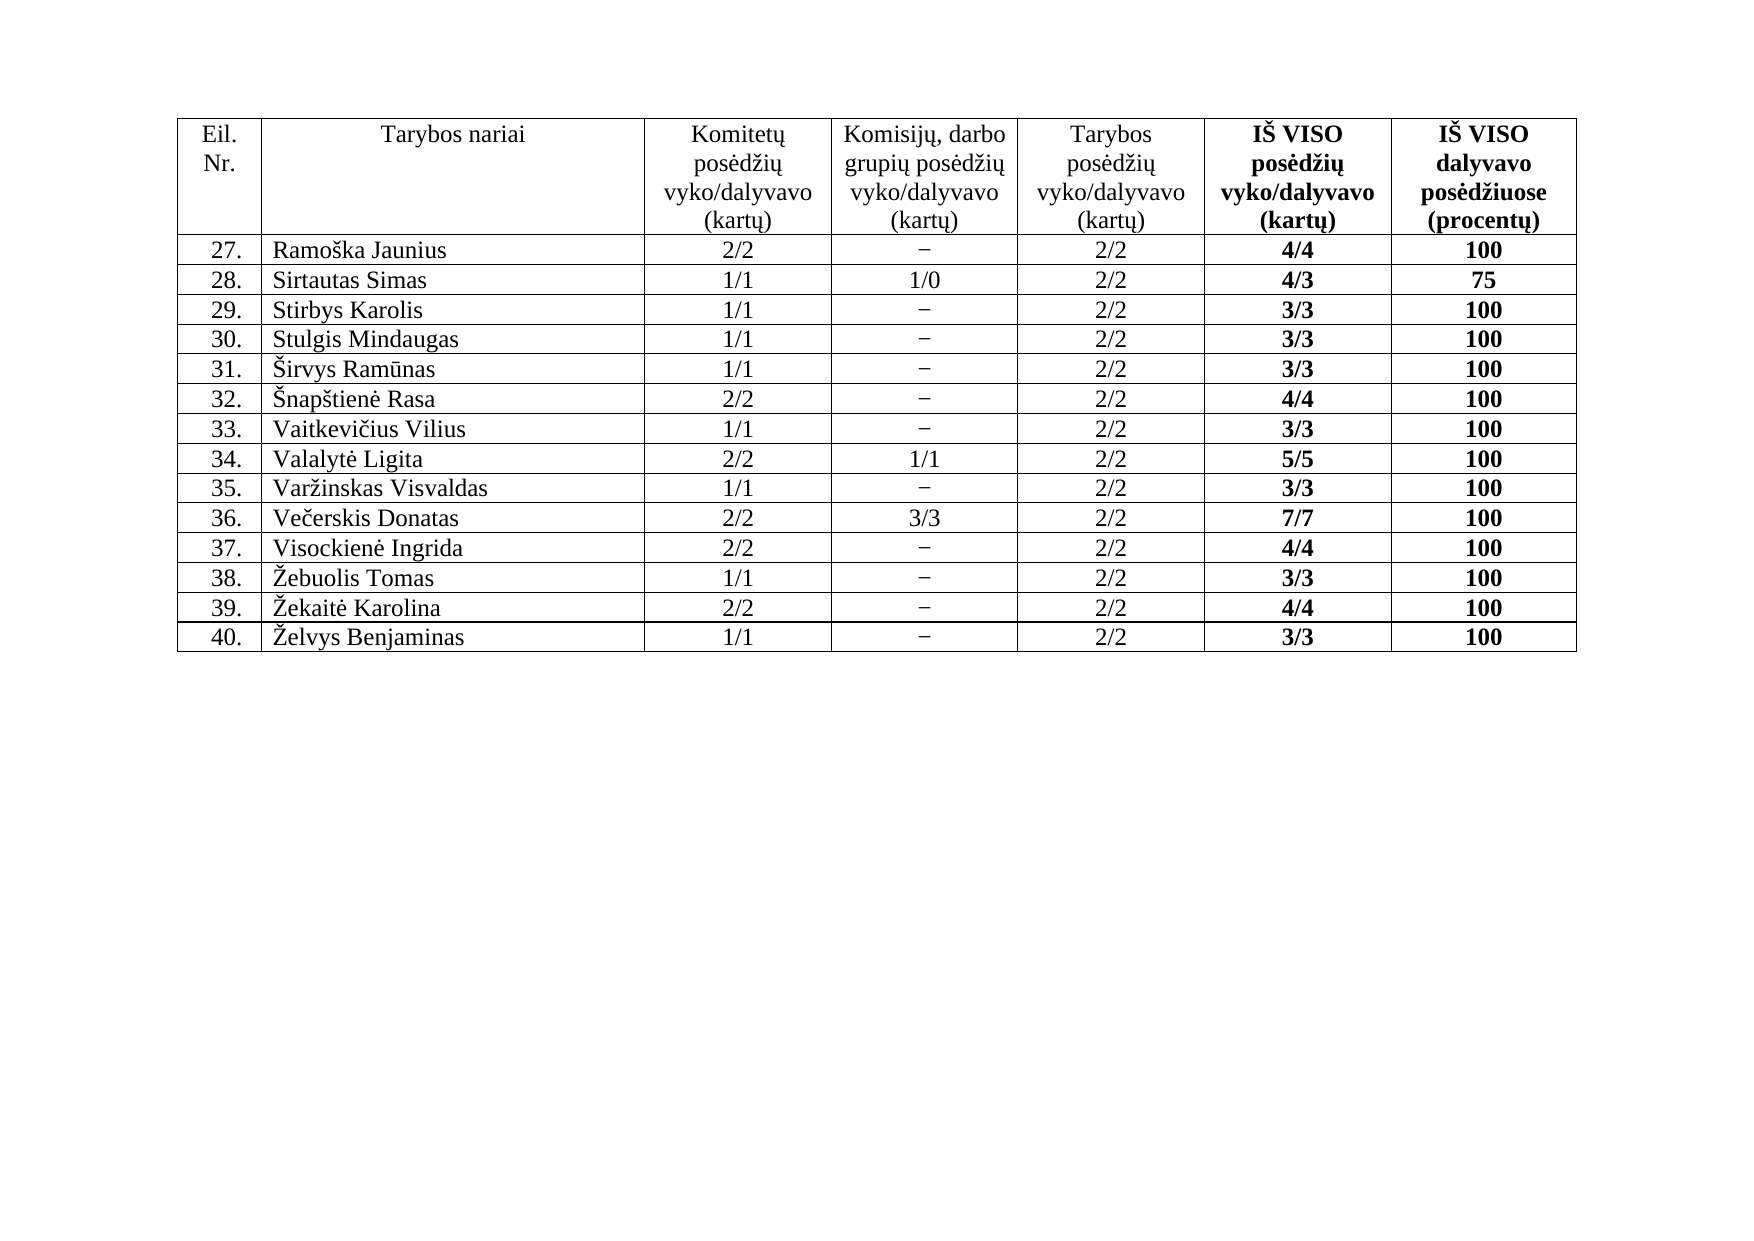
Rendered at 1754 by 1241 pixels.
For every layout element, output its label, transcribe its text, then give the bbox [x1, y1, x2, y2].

table_cell Tarybos nariai [262, 119, 644, 234]
table_cell 1/0 [832, 265, 1017, 294]
table_cell [178, 354, 261, 383]
table_cell 100 [1392, 354, 1576, 383]
table_cell 1/1 [645, 414, 831, 443]
table_cell 3/3 [1205, 295, 1391, 323]
table_cell 100 [1392, 295, 1576, 323]
table_cell 1/1 [645, 295, 831, 323]
table_cell − [832, 533, 1017, 562]
table_cell 4/4 [1205, 235, 1391, 264]
table_cell 1/1 [645, 354, 831, 383]
table_cell 1/1 [645, 623, 831, 651]
table_cell Žebuolis Tomas [262, 563, 644, 592]
table_cell 2/2 [645, 533, 831, 562]
table_cell 75 [1392, 265, 1576, 294]
table_cell 100 [1392, 593, 1576, 621]
table_cell − [832, 563, 1017, 592]
table_cell [178, 325, 261, 353]
table_cell 100 [1392, 563, 1576, 592]
table_cell 100 [1392, 414, 1576, 443]
table_cell 2/2 [1018, 235, 1204, 264]
table_cell 100 [1392, 444, 1576, 472]
table_cell − [832, 384, 1017, 413]
table_cell 2/2 [1018, 265, 1204, 294]
table_cell 4/4 [1205, 593, 1391, 621]
table_cell Žekaitė Karolina [262, 593, 644, 621]
table_cell 2/2 [1018, 414, 1204, 443]
table_cell 2/2 [1018, 623, 1204, 651]
table_cell 2/2 [1018, 295, 1204, 323]
table_cell 7/7 [1205, 503, 1391, 532]
table_cell 3/3 [832, 503, 1017, 532]
table_cell 2/2 [1018, 593, 1204, 621]
table_cell [178, 503, 261, 532]
table_cell 1/1 [645, 474, 831, 502]
table_cell 2/2 [645, 384, 831, 413]
table_cell Visockienė Ingrida [262, 533, 644, 562]
table_cell 4/4 [1205, 533, 1391, 562]
table_cell 3/3 [1205, 414, 1391, 443]
table_cell Ramoška Jaunius [262, 235, 644, 264]
table_cell 2/2 [645, 444, 831, 472]
table_cell [178, 593, 261, 621]
table_cell Vaitkevičius Vilius [262, 414, 644, 443]
table_cell Tarybos posėdžių vyko/dalyvavo (kartų) [1018, 119, 1204, 234]
table_cell 2/2 [1018, 384, 1204, 413]
table_cell 1/1 [645, 265, 831, 294]
table_cell Širvys Ramūnas [262, 354, 644, 383]
table_cell Večerskis Donatas [262, 503, 644, 532]
table_cell 2/2 [1018, 325, 1204, 353]
table_cell Sirtautas Simas [262, 265, 644, 294]
table_cell 100 [1392, 533, 1576, 562]
table_cell Eil. Nr. [178, 119, 261, 234]
table_cell − [832, 235, 1017, 264]
table_cell 100 [1392, 325, 1576, 353]
table_cell 3/3 [1205, 623, 1391, 651]
table_cell Stulgis Mindaugas [262, 325, 644, 353]
table_cell [178, 414, 261, 443]
table_cell 5/5 [1205, 444, 1391, 472]
table_cell 3/3 [1205, 563, 1391, 592]
table_cell [178, 295, 261, 323]
table_cell 2/2 [1018, 354, 1204, 383]
table_cell [178, 533, 261, 562]
table_cell 2/2 [1018, 563, 1204, 592]
table_cell Komisijų, darbo grupių posėdžių vyko/dalyvavo (kartų) [832, 119, 1017, 234]
table_cell 2/2 [645, 235, 831, 264]
table_cell IŠ VISO posėdžių vyko/dalyvavo (kartų) [1205, 119, 1391, 234]
table_cell 2/2 [645, 503, 831, 532]
table_cell 100 [1392, 235, 1576, 264]
table_cell 3/3 [1205, 354, 1391, 383]
table_cell 100 [1392, 623, 1576, 651]
table_cell − [832, 325, 1017, 353]
table_cell − [832, 295, 1017, 323]
table_cell Valalytė Ligita [262, 444, 644, 472]
table_cell 1/1 [832, 444, 1017, 472]
table_cell 3/3 [1205, 474, 1391, 502]
table_cell 2/2 [645, 593, 831, 621]
table_cell − [832, 623, 1017, 651]
table_cell 100 [1392, 384, 1576, 413]
table_cell 100 [1392, 474, 1576, 502]
table_cell Želvys Benjaminas [262, 623, 644, 651]
table_cell [178, 623, 261, 651]
table_cell [178, 563, 261, 592]
table_cell [178, 384, 261, 413]
table_cell Varžinskas Visvaldas [262, 474, 644, 502]
table_cell 1/1 [645, 563, 831, 592]
table_cell − [832, 354, 1017, 383]
table_cell 2/2 [1018, 474, 1204, 502]
table_cell Komitetų posėdžių vyko/dalyvavo (kartų) [645, 119, 831, 234]
table_cell Stirbys Karolis [262, 295, 644, 323]
table_cell IŠ VISO dalyvavo posėdžiuose (procentų) [1392, 119, 1576, 234]
table_cell 3/3 [1205, 325, 1391, 353]
table_cell 2/2 [1018, 533, 1204, 562]
table_cell [178, 474, 261, 502]
table_cell 4/4 [1205, 384, 1391, 413]
table_cell − [832, 593, 1017, 621]
table_cell 4/3 [1205, 265, 1391, 294]
table_cell 1/1 [645, 325, 831, 353]
table_cell [178, 265, 261, 294]
table_cell − [832, 414, 1017, 443]
table_cell [178, 235, 261, 264]
table_cell 2/2 [1018, 503, 1204, 532]
table_cell [178, 444, 261, 472]
table_cell Šnapštienė Rasa [262, 384, 644, 413]
table_cell 100 [1392, 503, 1576, 532]
table_cell − [832, 474, 1017, 502]
table_cell 2/2 [1018, 444, 1204, 472]
